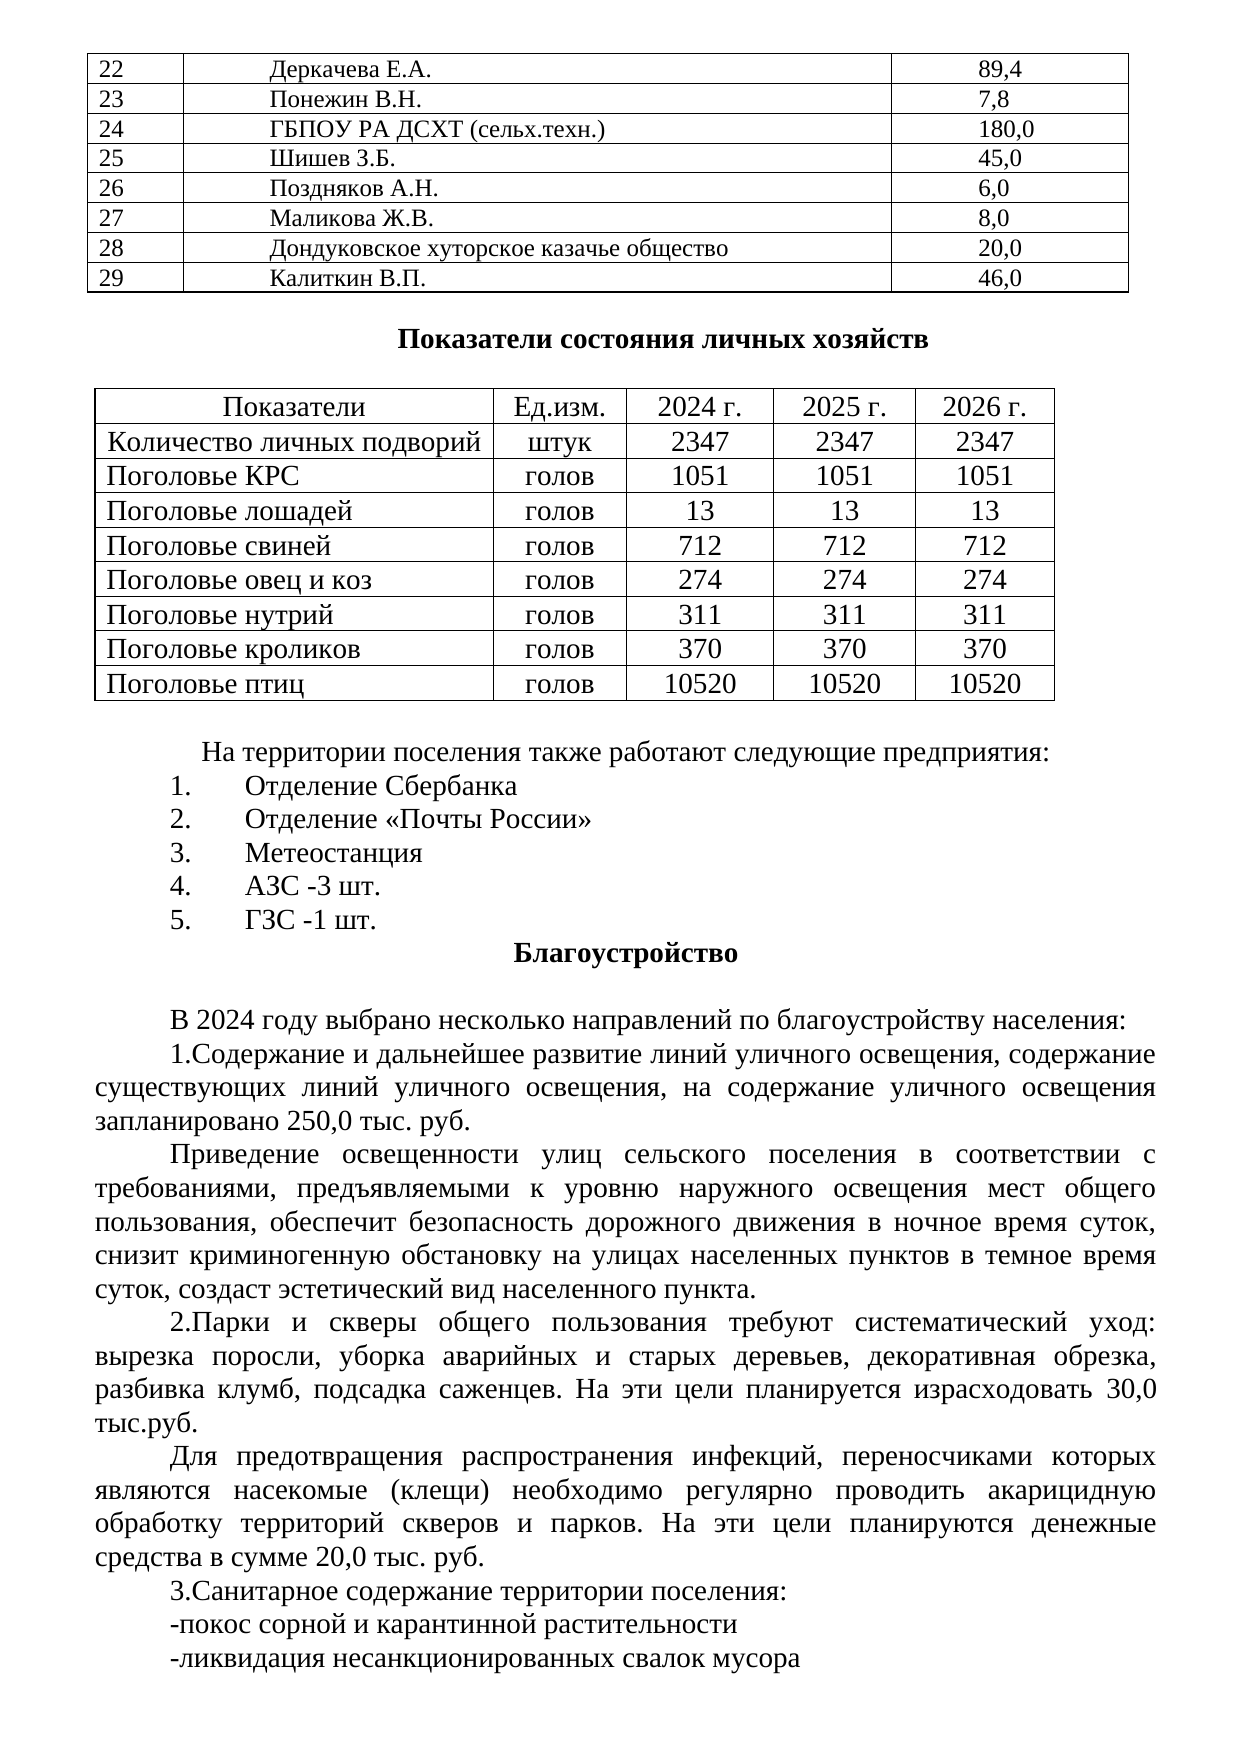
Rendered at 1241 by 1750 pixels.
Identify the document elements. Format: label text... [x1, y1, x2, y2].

table_cell 7,8 [892, 84, 1128, 113]
text На территории поселения также работают следующие предприятия: [94, 734, 1157, 768]
table_cell 27 [88, 203, 183, 232]
table_cell Поголовье овец и коз [96, 562, 493, 596]
text Приведение освещенности улиц сельского поселения в соответствии с требованиями, предъявляемыми к уровню наружного освещения мест общего пользования, обеспечит безопасность дорожного движения в ночное время суток, снизит криминогенную обстановку на улицах населенных пунктов в темное время суток, создаст эстетический вид населенного пункта. [94, 1137, 1157, 1304]
table_cell 311 [774, 597, 915, 630]
text 2.Парки и скверы общего пользования требуют систематический уход: вырезка поросли, уборка аварийных и старых деревьев, декоративная обрезка, разбивка клумб, подсадка саженцев. На эти цели планируется израсходовать 30,0 тыс.руб. [94, 1304, 1157, 1438]
table_cell 2347 [627, 424, 773, 457]
table_cell 20,0 [892, 233, 1128, 262]
table_cell 13 [627, 493, 773, 527]
table_cell 311 [916, 597, 1054, 630]
list АЗС -3 шт. [94, 868, 1157, 902]
table_cell 1051 [627, 459, 773, 492]
text Показатели состояния личных хозяйств [94, 321, 1157, 355]
table_cell 274 [916, 562, 1054, 596]
list Метеостанция [94, 835, 1157, 868]
table_header Показатели [96, 389, 493, 423]
list Отделение «Почты России» [94, 801, 1157, 835]
table_header Ед.изм. [494, 389, 626, 423]
table_cell Поздняков А.Н. [184, 173, 891, 202]
table_cell голов [494, 528, 626, 561]
table_cell 10520 [627, 666, 773, 699]
table_cell 46,0 [892, 263, 1128, 291]
table_cell 1051 [916, 459, 1054, 492]
table_cell голов [494, 631, 626, 665]
table_cell Поголовье КРС [96, 459, 493, 492]
table_cell 22 [88, 54, 183, 83]
table_cell 712 [627, 528, 773, 561]
table_cell Понежин В.Н. [184, 84, 891, 113]
table_cell 274 [774, 562, 915, 596]
list Отделение Сбербанка [94, 768, 1157, 801]
table_cell штук [494, 424, 626, 457]
text -ликвидация несанкционированных свалок мусора [94, 1640, 1157, 1673]
table_header 2026 г. [916, 389, 1054, 423]
table_cell 8,0 [892, 203, 1128, 232]
text В 2024 году выбрано несколько направлений по благоустройству населения: [94, 1002, 1157, 1036]
table_cell Поголовье лошадей [96, 493, 493, 527]
list ГЗС -1 шт. [94, 902, 1157, 935]
table_cell 13 [916, 493, 1054, 527]
table_cell 29 [88, 263, 183, 291]
text Для предотвращения распространения инфекций, переносчиками которых являются насекомые (клещи) необходимо регулярно проводить акарицидную обработку территорий скверов и парков. На эти цели планируются денежные средства в сумме 20,0 тыс. руб. [94, 1438, 1157, 1573]
table_cell Деркачева Е.А. [184, 54, 891, 83]
table_cell 712 [774, 528, 915, 561]
table_header 2025 г. [774, 389, 915, 423]
table_cell 311 [627, 597, 773, 630]
table_cell ГБПОУ РА ДСХТ (сельх.техн.) [184, 114, 891, 142]
table_cell Количество личных подворий [96, 424, 493, 457]
table_cell 45,0 [892, 144, 1128, 172]
table_cell 28 [88, 233, 183, 262]
table_cell голов [494, 493, 626, 527]
table_cell 13 [774, 493, 915, 527]
table_cell 25 [88, 144, 183, 172]
table_cell 274 [627, 562, 773, 596]
table_cell 370 [774, 631, 915, 665]
table_cell 10520 [774, 666, 915, 699]
table_cell 23 [88, 84, 183, 113]
table_header 2024 г. [627, 389, 773, 423]
text Благоустройство [94, 935, 1157, 969]
text 1.Содержание и дальнейшее развитие линий уличного освещения, содержание существующих линий уличного освещения, на содержание уличного освещения запланировано 250,0 тыс. руб. [94, 1036, 1157, 1137]
table_cell Поголовье кроликов [96, 631, 493, 665]
table_cell 89,4 [892, 54, 1128, 83]
table_cell Калиткин В.П. [184, 263, 891, 291]
table_cell Поголовье птиц [96, 666, 493, 699]
text -покос сорной и карантинной растительности [94, 1606, 1157, 1640]
table_cell 2347 [916, 424, 1054, 457]
table_cell 26 [88, 173, 183, 202]
table_cell Шишев З.Б. [184, 144, 891, 172]
table_cell голов [494, 459, 626, 492]
table_cell голов [494, 666, 626, 699]
table_cell 180,0 [892, 114, 1128, 142]
table_cell 370 [627, 631, 773, 665]
table_cell Поголовье свиней [96, 528, 493, 561]
table_cell Поголовье нутрий [96, 597, 493, 630]
text 3.Санитарное содержание территории поселения: [94, 1573, 1157, 1606]
table_cell Маликова Ж.В. [184, 203, 891, 232]
table_cell Дондуковское хуторское казачье общество [184, 233, 891, 262]
table_cell 712 [916, 528, 1054, 561]
table_cell голов [494, 562, 626, 596]
table_cell 2347 [774, 424, 915, 457]
table_cell 370 [916, 631, 1054, 665]
table_cell 10520 [916, 666, 1054, 699]
table_cell 1051 [774, 459, 915, 492]
table_cell 24 [88, 114, 183, 142]
table_cell 6,0 [892, 173, 1128, 202]
table_cell голов [494, 597, 626, 630]
